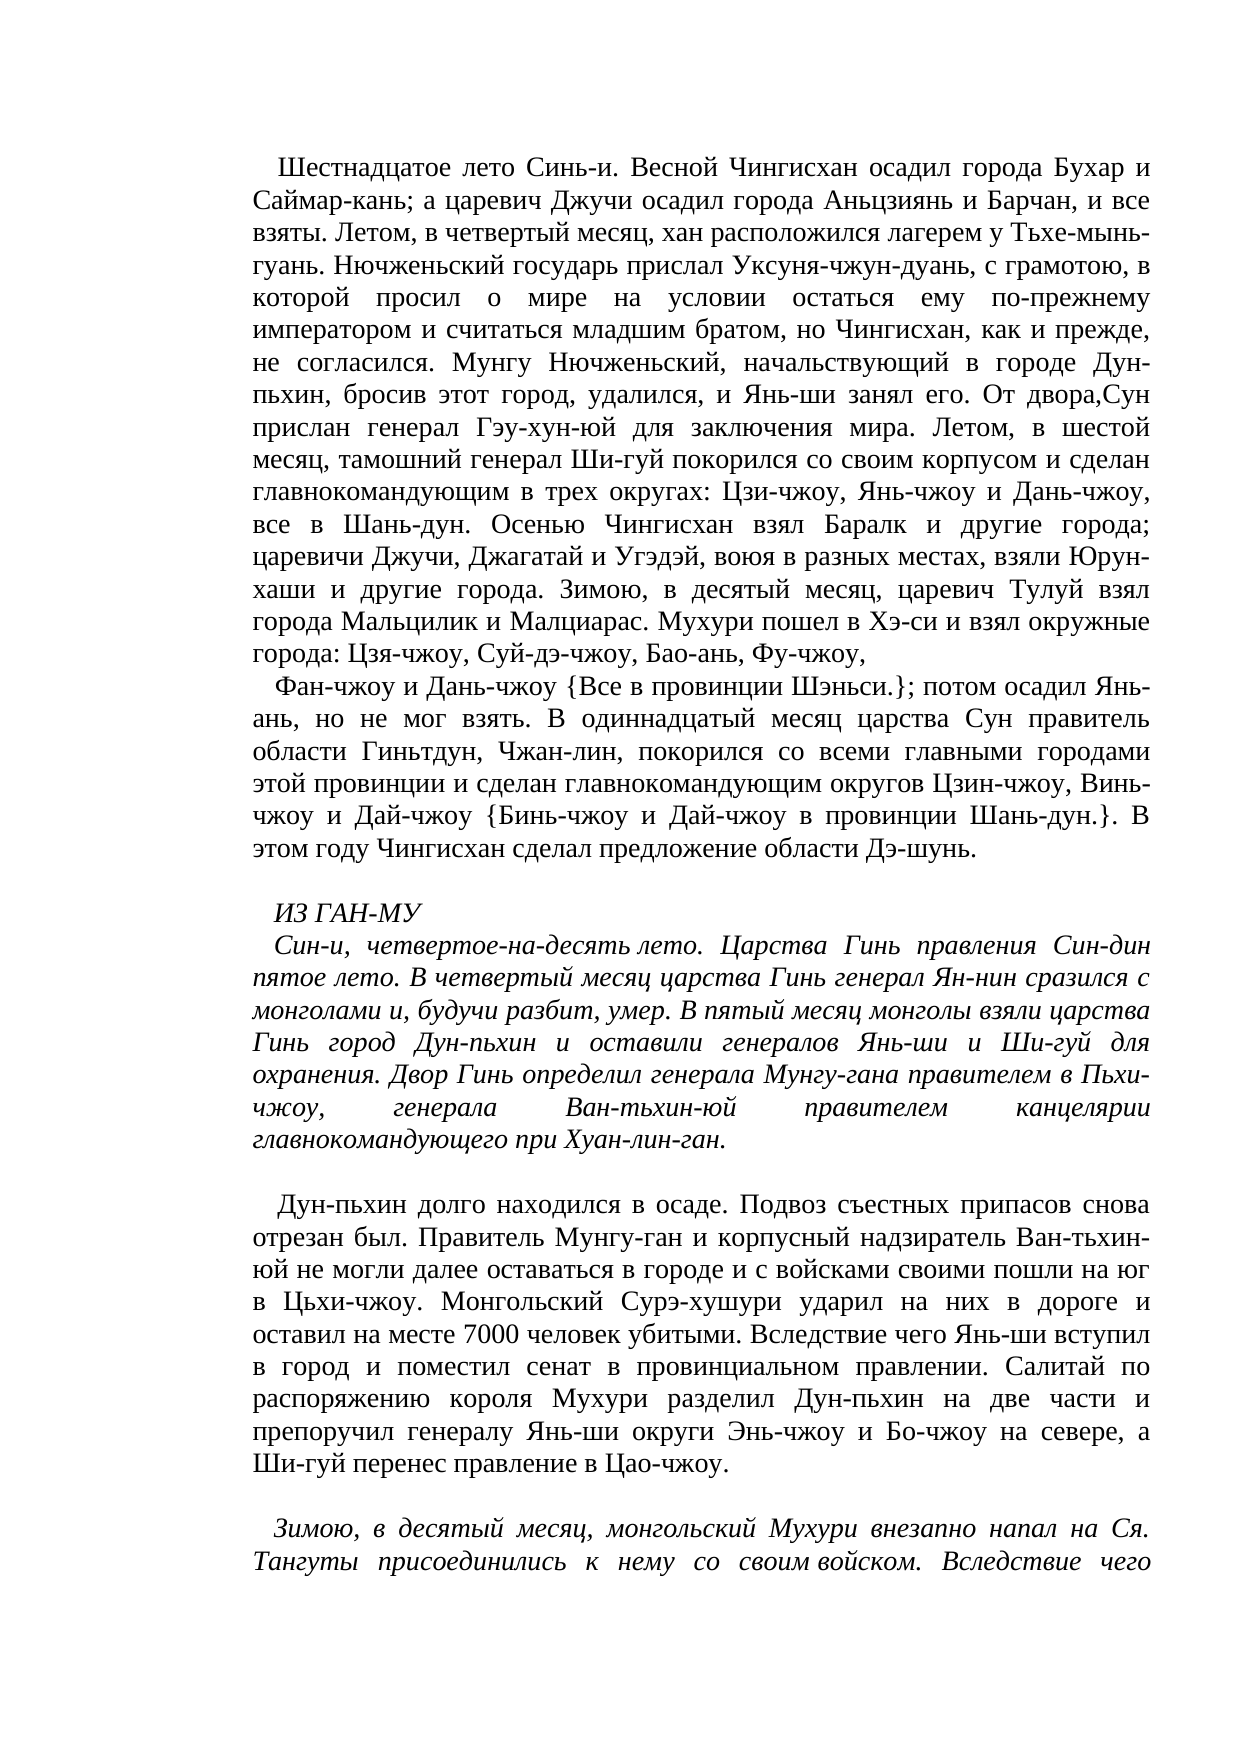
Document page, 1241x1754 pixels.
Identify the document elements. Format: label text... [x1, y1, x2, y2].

text Син-и, четвертое-на-десять лето. Царства Гинь правления Син-дин пятое лето. В четвертый месяц царства Гинь генерал Ян-нин сразился с монголами и, будучи разбит, умер. В пятый месяц монголы взяли царства Гинь город Дун-пьхин и оставили генералов Янь-ши и Ши-гуй для охранения. Двор Гинь определил генерала Мунгу-гана правителем в Пьхи-чжоу, генерала Ван-тьхин-юй правителем канцелярии главнокомандующего при Хуан-лин-ган. [252, 928, 1152, 1155]
text Шестнадцатое лето Синь-и. Весной Чингисхан осадил города Бухар и Саймар-кань; а царевич Джучи осадил города Аньцзиянь и Барчан, и все взяты. Летом, в четвертый месяц, хан расположился лагерем у Тьхе-мынь-гуань. Нючженьский государь прислал Уксуня-чжун-дуань, с грамотою, в которой просил о мире на условии остаться ему по-прежнему императором и считаться младшим братом, но Чингисхан, как и прежде, не согласился. Мунгу Нючженьский, начальствующий в городе Дун-пьхин, бросив этот город, удалился, и Янь-ши занял его. От двора,Сун прислан генерал Гэу-хун-юй для заключения мира. Летом, в шестой месяц, тамошний генерал Ши-гуй покорился со своим корпусом и сделан главнокомандующим в трех округах: Цзи-чжоу, Янь-чжоу и Дань-чжоу, все в Шань-дун. Осенью Чингисхан взял Баралк и другие города; царевичи Джучи, Джагатай и Угэдэй, воюя в разных местах, взяли Юрун-хаши и другие города. Зимою, в десятый месяц, царевич Тулуй взял города Мальцилик и Малциарас. Мухури пошел в Хэ-си и взял окружные города: Цзя-чжоу, Суй-дэ-чжоу, Бао-ань, Фу-чжоу, [252, 151, 1152, 669]
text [252, 1511, 1152, 1576]
text ИЗ ГАН-МУ [252, 896, 1152, 928]
text Фан-чжоу и Дань-чжоу {Все в провинции Шэньси.}; потом осадил Янь-ань, но не мог взять. В одиннадцатый месяц царства Сун правитель области Гиньтдун, Чжан-лин, покорился со всеми главными городами этой провинции и сделан главнокомандующим округов Цзин-чжоу, Винь-чжоу и Дай-чжоу {Бинь-чжоу и Дай-чжоу в провинции Шань-дун.}. В этом году Чингисхан сделал предложение области Дэ-шунь. [252, 669, 1152, 863]
text Дун-пьхин долго находился в осаде. Подвоз съестных припасов снова отрезан был. Правитель Мунгу-ган и корпусный надзиратель Ван-тьхин-юй не могли далее оставаться в городе и с войсками своими пошли на юг в Цьхи-чжоу. Монгольский Сурэ-хушури ударил на них в дороге и оставил на месте 7000 человек убитыми. Вследствие чего Янь-ши вступил в город и поместил сенат в провинциальном правлении. Салитай по распоряжению короля Мухури разделил Дун-пьхин на две части и препоручил генералу Янь-ши округи Энь-чжоу и Бо-чжоу на севере, а Ши-гуй перенес правление в Цао-чжоу. [252, 1187, 1152, 1479]
